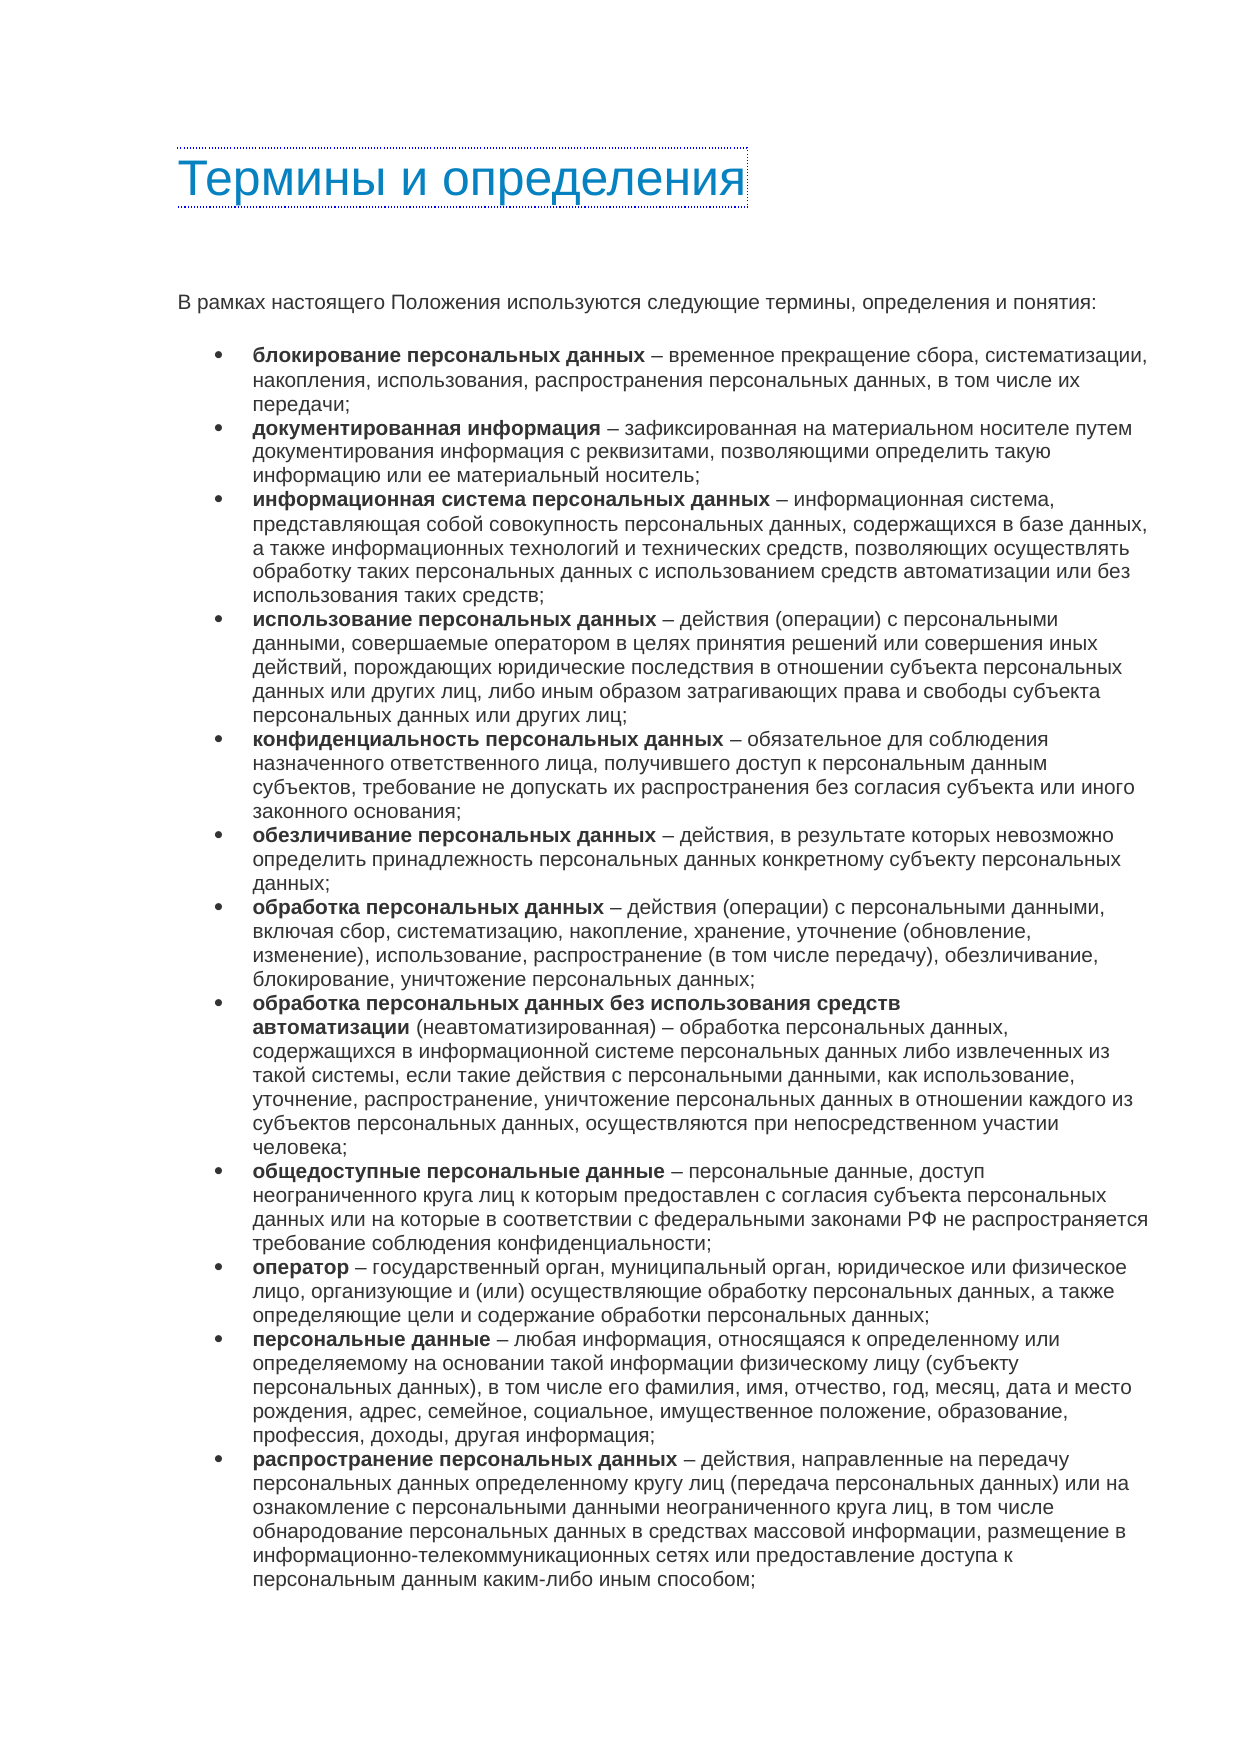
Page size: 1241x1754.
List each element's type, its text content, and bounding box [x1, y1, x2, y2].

list информационная система персональных данных – информационная система, представляющая собой совокупность персональных данных, содержащихся в базе данных, а также информационных технологий и технических средств, позволяющих осуществлять обработку таких персональных данных с использованием средств автоматизации или без использования таких средств; [215, 487, 1152, 607]
list персональные данные – любая информация, относящаяся к определенному или определяемому на основании такой информации физическому лицу (субъекту персональных данных), в том числе его фамилия, имя, отчество, год, месяц, дата и место рождения, адрес, семейное, социальное, имущественное положение, образование, профессия, доходы, другая информация; [215, 1327, 1152, 1447]
list обезличивание персональных данных – действия, в результате которых невозможно определить принадлежность персональных данных конкретному субъекту персональных данных; [215, 823, 1152, 895]
list документированная информация – зафиксированная на материальном носителе путем документирования информация с реквизитами, позволяющими определить такую информацию или ее материальный носитель; [215, 415, 1152, 487]
list использование персональных данных – действия (операции) с персональными данными, совершаемые оператором в целях принятия решений или совершения иных действий, порождающих юридические последствия в отношении субъекта персональных данных или других лиц, либо иным образом затрагивающих права и свободы субъекта персональных данных или других лиц; [215, 607, 1152, 727]
list конфиденциальность персональных данных – обязательное для соблюдения назначенного ответственного лица, получившего доступ к персональным данным субъектов, требование не допускать их распространения без согласия субъекта или иного законного основания; [215, 727, 1152, 823]
list оператор – государственный орган, муниципальный орган, юридическое или физическое лицо, организующие и (или) осуществляющие обработку персональных данных, а также определяющие цели и содержание обработки персональных данных; [215, 1255, 1152, 1327]
list обработка персональных данных без использования средств автоматизации (неавтоматизированная) – обработка персональных данных, содержащихся в информационной системе персональных данных либо извлеченных из такой системы, если такие действия с персональными данными, как использование, уточнение, распространение, уничтожение персональных данных в отношении каждого из субъектов персональных данных, осуществляются при непосредственном участии человека; [215, 991, 1152, 1159]
text Термины и определения [177, 147, 1152, 208]
list общедоступные персональные данные – персональные данные, доступ неограниченного круга лиц к которым предоставлен с согласия субъекта персональных данных или на которые в соответствии с федеральными законами РФ не распространяется требование соблюдения конфиденциальности; [215, 1159, 1152, 1255]
list блокирование персональных данных – временное прекращение сбора, систематизации, накопления, использования, распространения персональных данных, в том числе их передачи; [215, 343, 1152, 415]
list распространение персональных данных – действия, направленные на передачу персональных данных определенному кругу лиц (передача персональных данных) или на ознакомление с персональными данными неограниченного круга лиц, в том числе обнародование персональных данных в средствах массовой информации, размещение в информационно-телекоммуникационных сетях или предоставление доступа к персональным данным каким-либо иным способом; [215, 1447, 1152, 1590]
list обработка персональных данных – действия (операции) с персональными данными, включая сбор, систематизацию, накопление, хранение, уточнение (обновление, изменение), использование, распространение (в том числе передачу), обезличивание, блокирование, уничтожение персональных данных; [215, 895, 1152, 991]
text В рамках настоящего Положения используются следующие термины, определения и понятия: [177, 290, 1152, 314]
